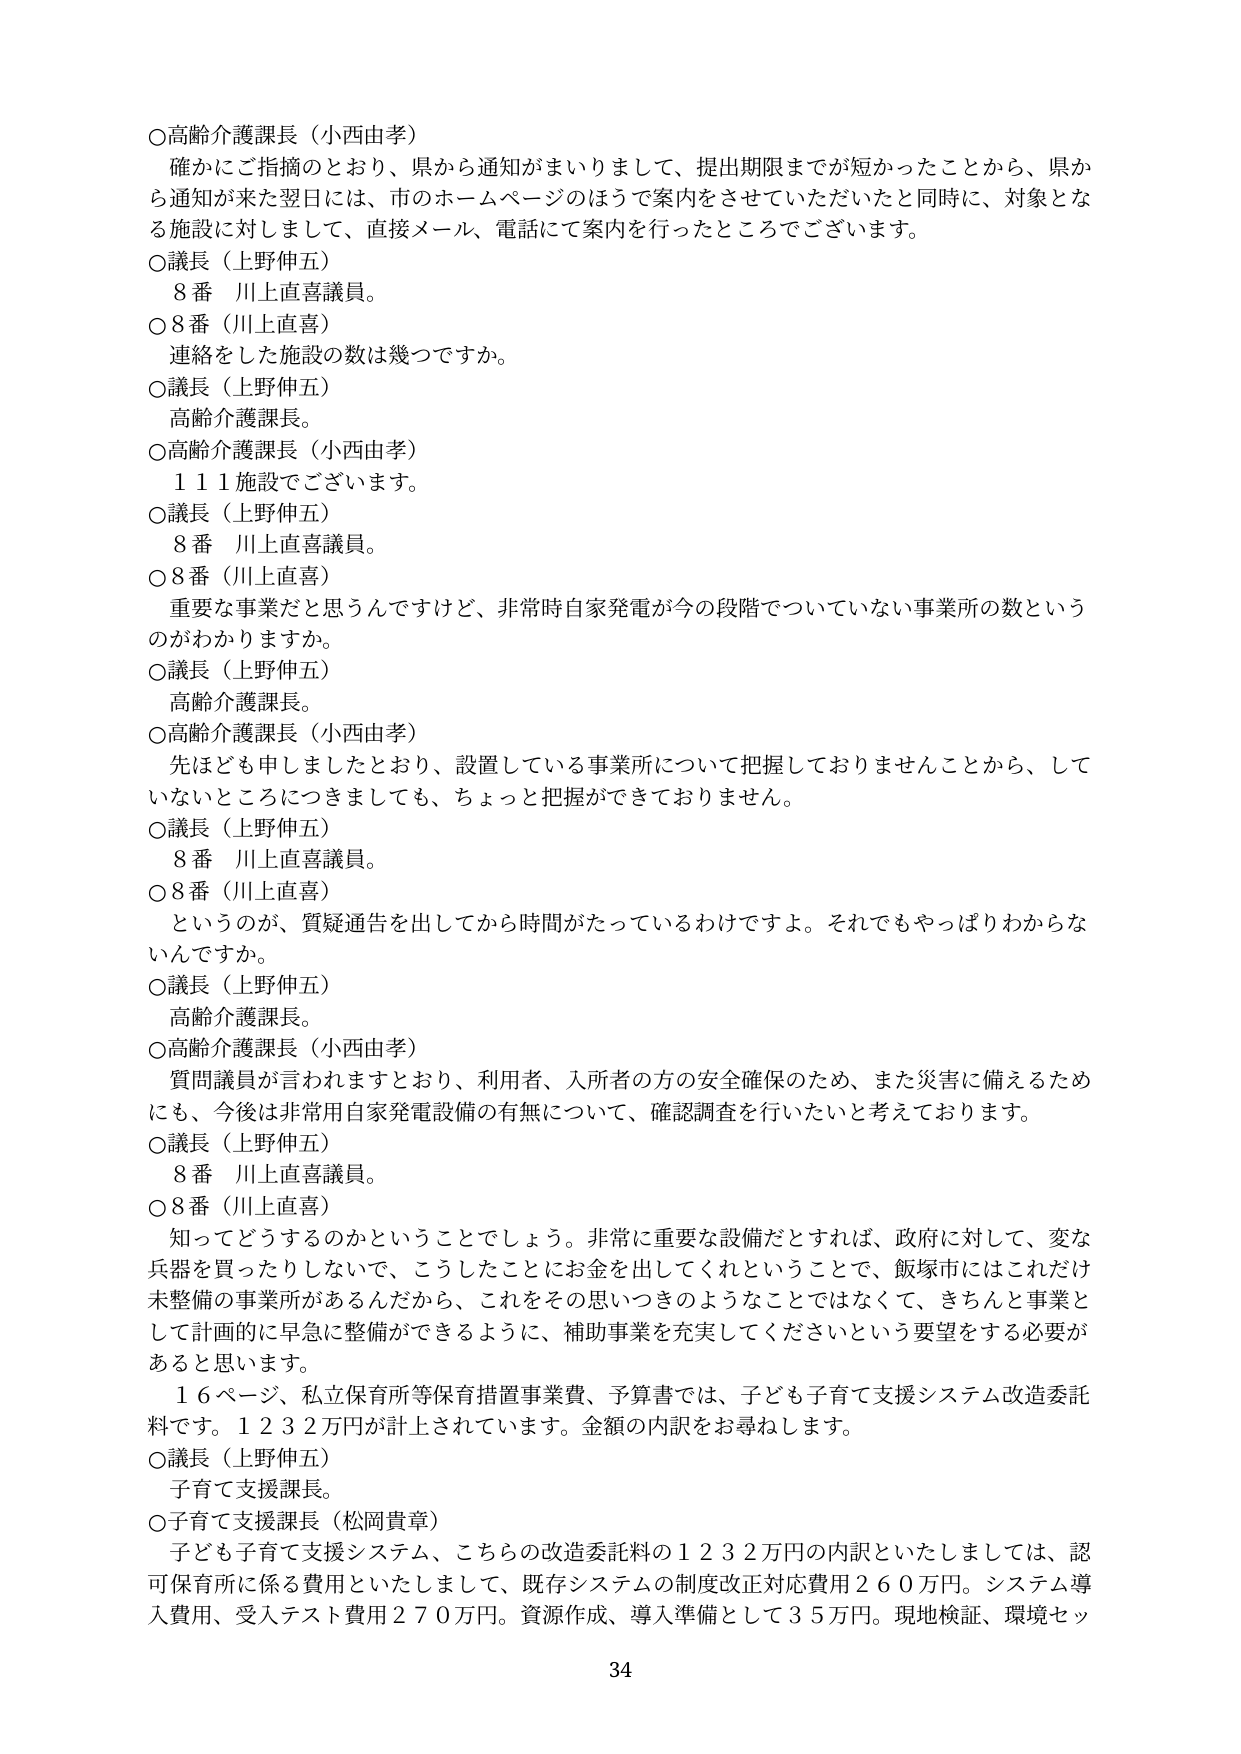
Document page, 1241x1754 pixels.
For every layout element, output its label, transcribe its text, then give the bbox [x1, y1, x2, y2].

text 重要な事業だと思うんですけど、非常時自家発電が今の段階でついていない事業所の数というのがわかりますか。 [148, 591, 1092, 654]
text 知ってどうするのかということでしょう。非常に重要な設備だとすれば、政府に対して、変な兵器を買ったりしないで、こうしたことにお金を出してくれということで、飯塚市にはこれだけ未整備の事業所があるんだから、これをその思いつきのようなことではなくて、きちんと事業として計画的に早急に整備ができるように、補助事業を充実してくださいという要望をする必要があると思います。 [148, 1221, 1092, 1378]
text ○議長（上野伸五） [148, 496, 1092, 528]
text ○８番（川上直喜） [148, 874, 1092, 906]
text 子育て支援課長。 [148, 1472, 1092, 1504]
text ○議長（上野伸五） [148, 1126, 1092, 1158]
text １６ページ、私立保育所等保育措置事業費、予算書では、子ども子育て支援システム改造委託料です。１２３２万円が計上されています。金額の内訳をお尋ねします。 [148, 1378, 1092, 1441]
text ○議長（上野伸五） [148, 244, 1092, 276]
text ○高齢介護課長（小西由孝） [148, 118, 1092, 150]
text 高齢介護課長。 [148, 402, 1092, 433]
text ○議長（上野伸五） [148, 811, 1092, 843]
text １１１施設でございます。 [148, 465, 1092, 496]
text ○高齢介護課長（小西由孝） [148, 717, 1092, 748]
text 高齢介護課長。 [148, 685, 1092, 717]
text ○高齢介護課長（小西由孝） [148, 433, 1092, 465]
text 高齢介護課長。 [148, 1000, 1092, 1032]
text 連絡をした施設の数は幾つですか。 [148, 339, 1092, 370]
text ○議長（上野伸五） [148, 1441, 1092, 1472]
text ８番 川上直喜議員。 [148, 843, 1092, 874]
text ○８番（川上直喜） [148, 559, 1092, 591]
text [148, 1536, 1092, 1630]
text 確かにご指摘のとおり、県から通知がまいりまして、提出期限までが短かったことから、県から通知が来た翌日には、市のホームページのほうで案内をさせていただいたと同時に、対象となる施設に対しまして、直接メール、電話にて案内を行ったところでございます。 [148, 150, 1092, 244]
text ８番 川上直喜議員。 [148, 528, 1092, 559]
text 先ほども申しましたとおり、設置している事業所について把握しておりませんことから、していないところにつきましても、ちょっと把握ができておりません。 [148, 748, 1092, 811]
text ○８番（川上直喜） [148, 307, 1092, 339]
text ○子育て支援課長（松岡貴章） [148, 1504, 1092, 1536]
text 質問議員が言われますとおり、利用者、入所者の方の安全確保のため、また災害に備えるためにも、今後は非常用自家発電設備の有無について、確認調査を行いたいと考えております。 [148, 1063, 1092, 1126]
text ○議長（上野伸五） [148, 370, 1092, 402]
text ８番 川上直喜議員。 [148, 1158, 1092, 1189]
text ○議長（上野伸五） [148, 969, 1092, 1000]
text ８番 川上直喜議員。 [148, 276, 1092, 307]
text というのが、質疑通告を出してから時間がたっているわけですよ。それでもやっぱりわからないんですか。 [148, 906, 1092, 969]
text ○高齢介護課長（小西由孝） [148, 1032, 1092, 1063]
text ○議長（上野伸五） [148, 654, 1092, 685]
text ○８番（川上直喜） [148, 1189, 1092, 1221]
